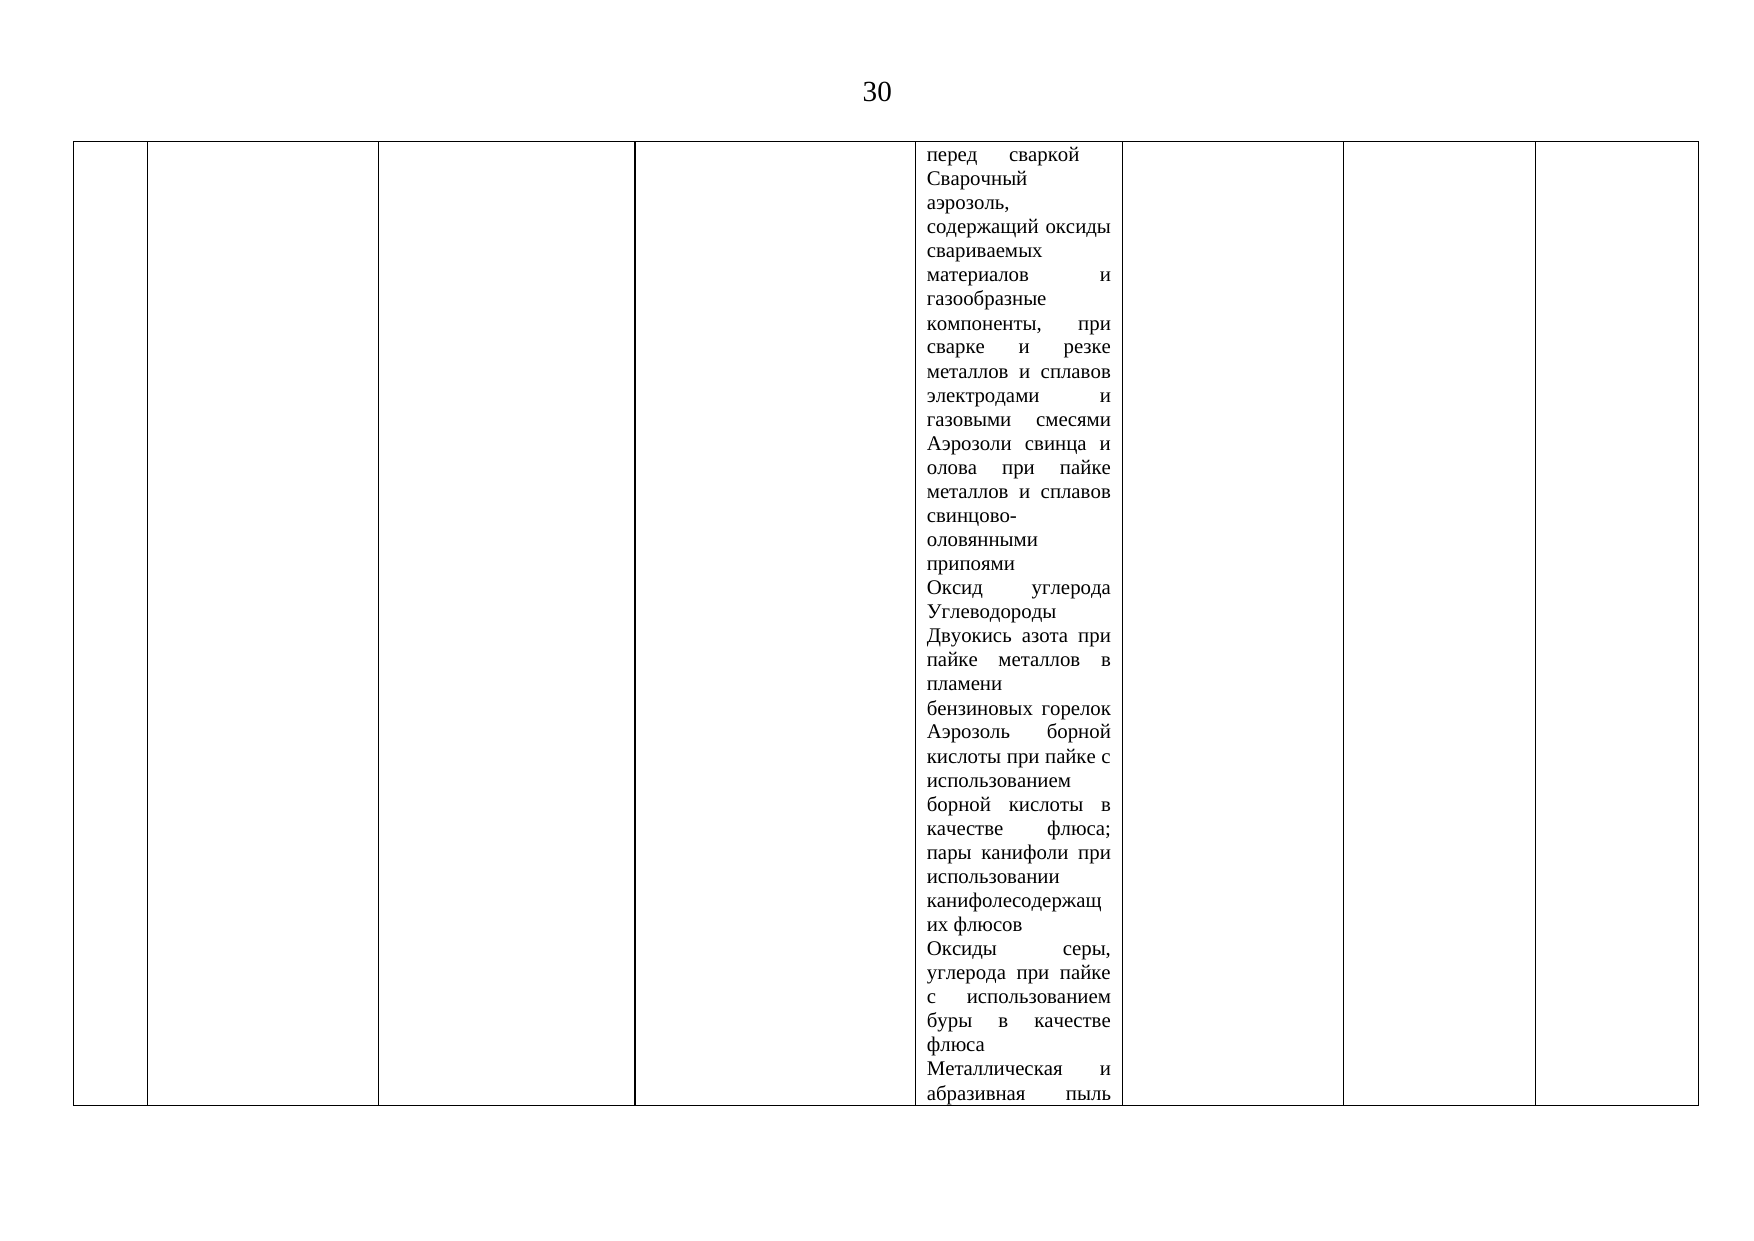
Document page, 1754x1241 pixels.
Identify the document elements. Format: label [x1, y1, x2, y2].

table_cell [1536, 142, 1698, 1104]
table_cell [916, 142, 1122, 1104]
table_cell [148, 142, 378, 1104]
table_cell [379, 142, 634, 1104]
table_cell [1123, 142, 1343, 1104]
table_cell [636, 142, 915, 1104]
table_cell [1344, 142, 1535, 1104]
table_cell [74, 142, 147, 1104]
